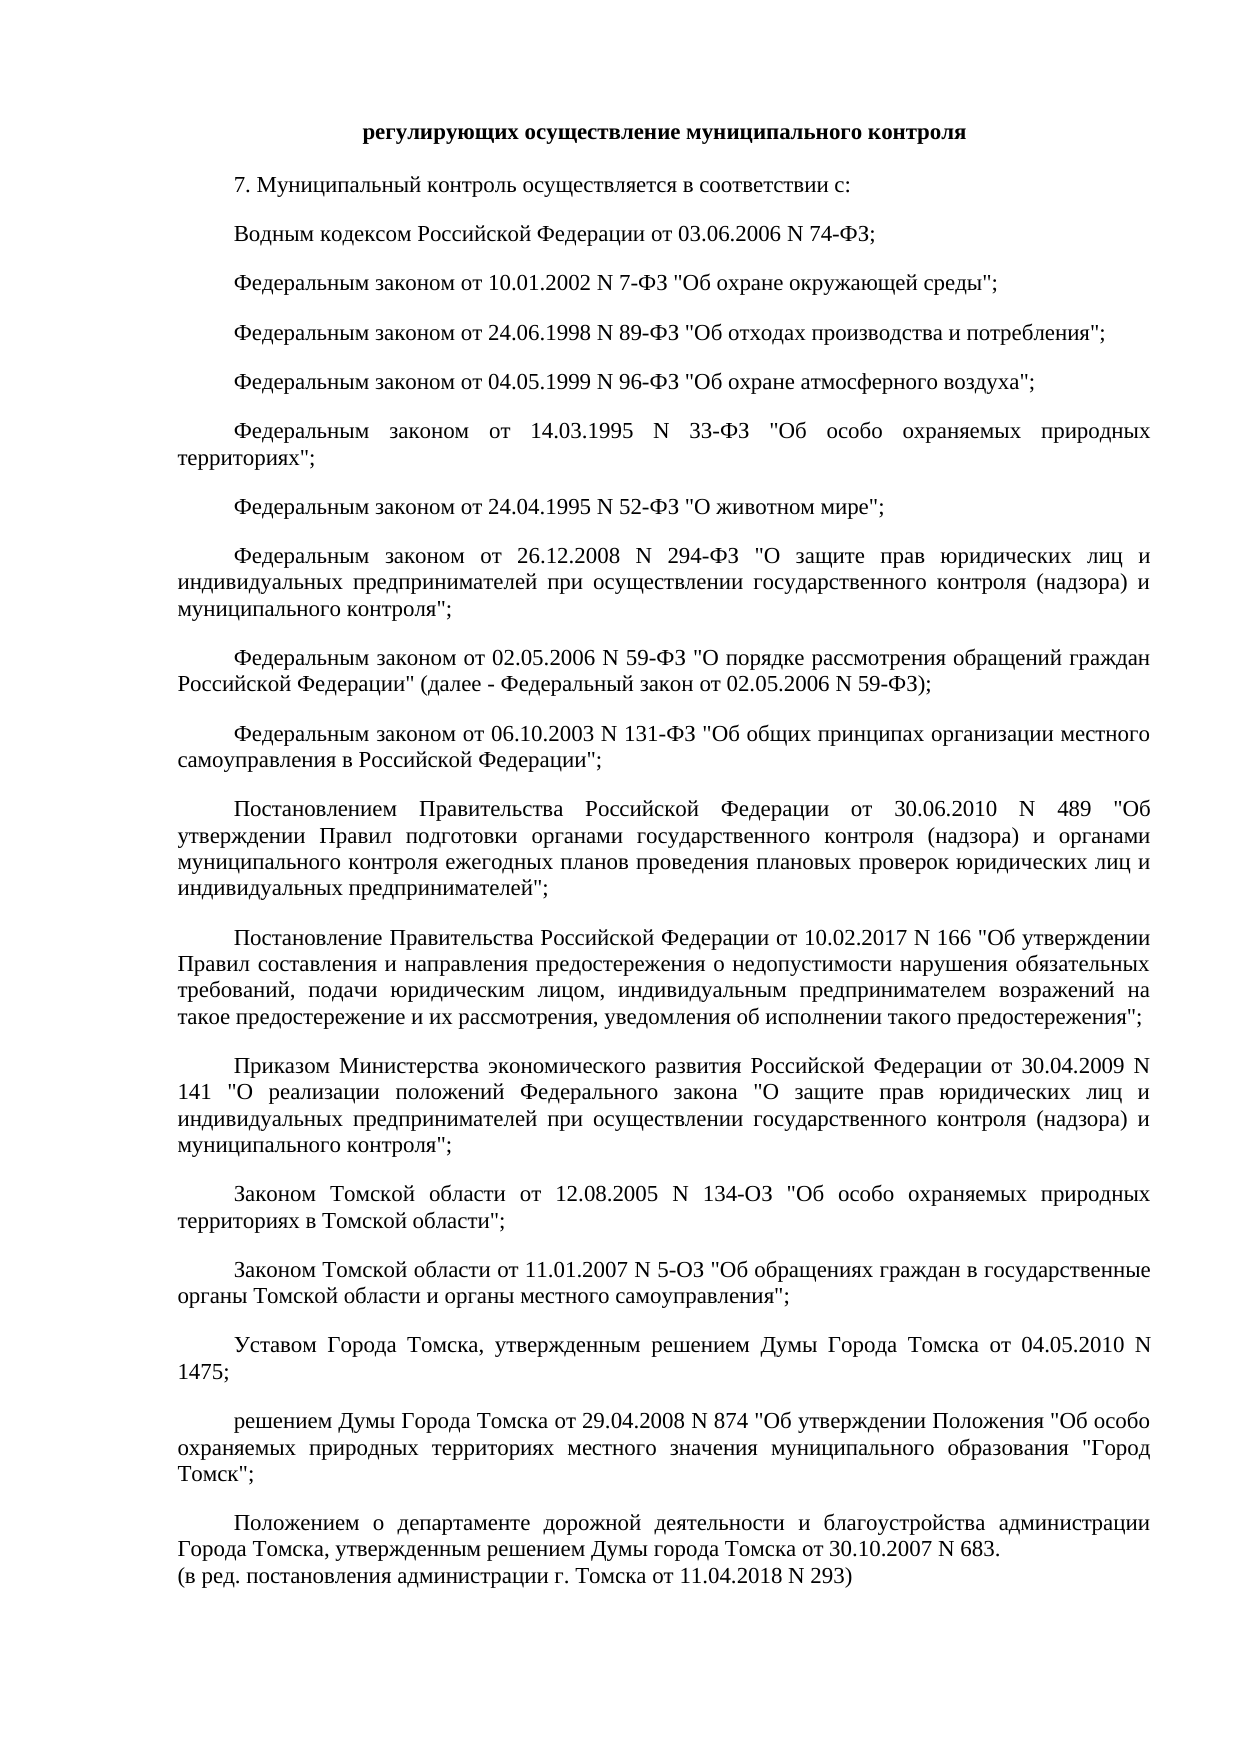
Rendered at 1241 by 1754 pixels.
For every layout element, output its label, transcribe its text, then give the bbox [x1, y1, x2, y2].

text Уставом Города Томска, утвержденным решением Думы Города Томска от 04.05.2010 N 1475; [177, 1332, 1152, 1384]
text Федеральным законом от 02.05.2006 N 59-ФЗ "О порядке рассмотрения обращений граждан Российской Федерации" (далее - Федеральный закон от 02.05.2006 N 59-ФЗ); [177, 644, 1152, 697]
text Положением о департаменте дорожной деятельности и благоустройства администрации Города Томска, утвержденным решением Думы города Томска от 30.10.2007 N 683. [177, 1509, 1152, 1562]
text Законом Томской области от 11.01.2007 N 5-ОЗ "Об обращениях граждан в государственные органы Томской области и органы местного самоуправления"; [177, 1256, 1152, 1309]
text решением Думы Города Томска от 29.04.2008 N 874 "Об утверждении Положения "Об особо охраняемых природных территориях местного значения муниципального образования "Город Томск"; [177, 1407, 1152, 1486]
text Постановление Правительства Российской Федерации от 10.02.2017 N 166 "Об утверждении Правил составления и направления предостережения о недопустимости нарушения обязательных требований, подачи юридическим лицом, индивидуальным предпринимателем возражений на такое предостережение и их рассмотрения, уведомления об исполнении такого предостережения"; [177, 924, 1152, 1029]
text Федеральным законом от 24.06.1998 N 89-ФЗ "Об отходах производства и потребления"; [177, 319, 1152, 345]
text Федеральным законом от 04.05.1999 N 96-ФЗ "Об охране атмосферного воздуха"; [177, 368, 1152, 394]
text Федеральным законом от 24.04.1995 N 52-ФЗ "О животном мире"; [177, 493, 1152, 519]
text Приказом Министерства экономического развития Российской Федерации от 30.04.2009 N 141 "О реализации положений Федерального закона "О защите прав юридических лиц и индивидуальных предпринимателей при осуществлении государственного контроля (надзора) и муниципального контроля"; [177, 1052, 1152, 1157]
text Федеральным законом от 06.10.2003 N 131-ФЗ "Об общих принципах организации местного самоуправления в Российской Федерации"; [177, 720, 1152, 772]
text Постановлением Правительства Российской Федерации от 30.06.2010 N 489 "Об утверждении Правил подготовки органами государственного контроля (надзора) и органами муниципального контроля ежегодных планов проведения плановых проверок юридических лиц и индивидуальных предпринимателей"; [177, 795, 1152, 901]
title регулирующих осуществление муниципального контроля [177, 118, 1152, 144]
text Федеральным законом от 10.01.2002 N 7-ФЗ "Об охране окружающей среды"; [177, 269, 1152, 296]
text Федеральным законом от 14.03.1995 N 33-ФЗ "Об особо охраняемых природных территориях"; [177, 417, 1152, 470]
text Водным кодексом Российской Федерации от 03.06.2006 N 74-ФЗ; [177, 220, 1152, 246]
text Федеральным законом от 26.12.2008 N 294-ФЗ "О защите прав юридических лиц и индивидуальных предпринимателей при осуществлении государственного контроля (надзора) и муниципального контроля"; [177, 542, 1152, 621]
text 7. Муниципальный контроль осуществляется в соответствии с: [177, 171, 1152, 197]
text (в ред. постановления администрации г. Томска от 11.04.2018 N 293) [177, 1562, 1152, 1588]
text Законом Томской области от 12.08.2005 N 134-ОЗ "Об особо охраняемых природных территориях в Томской области"; [177, 1180, 1152, 1233]
